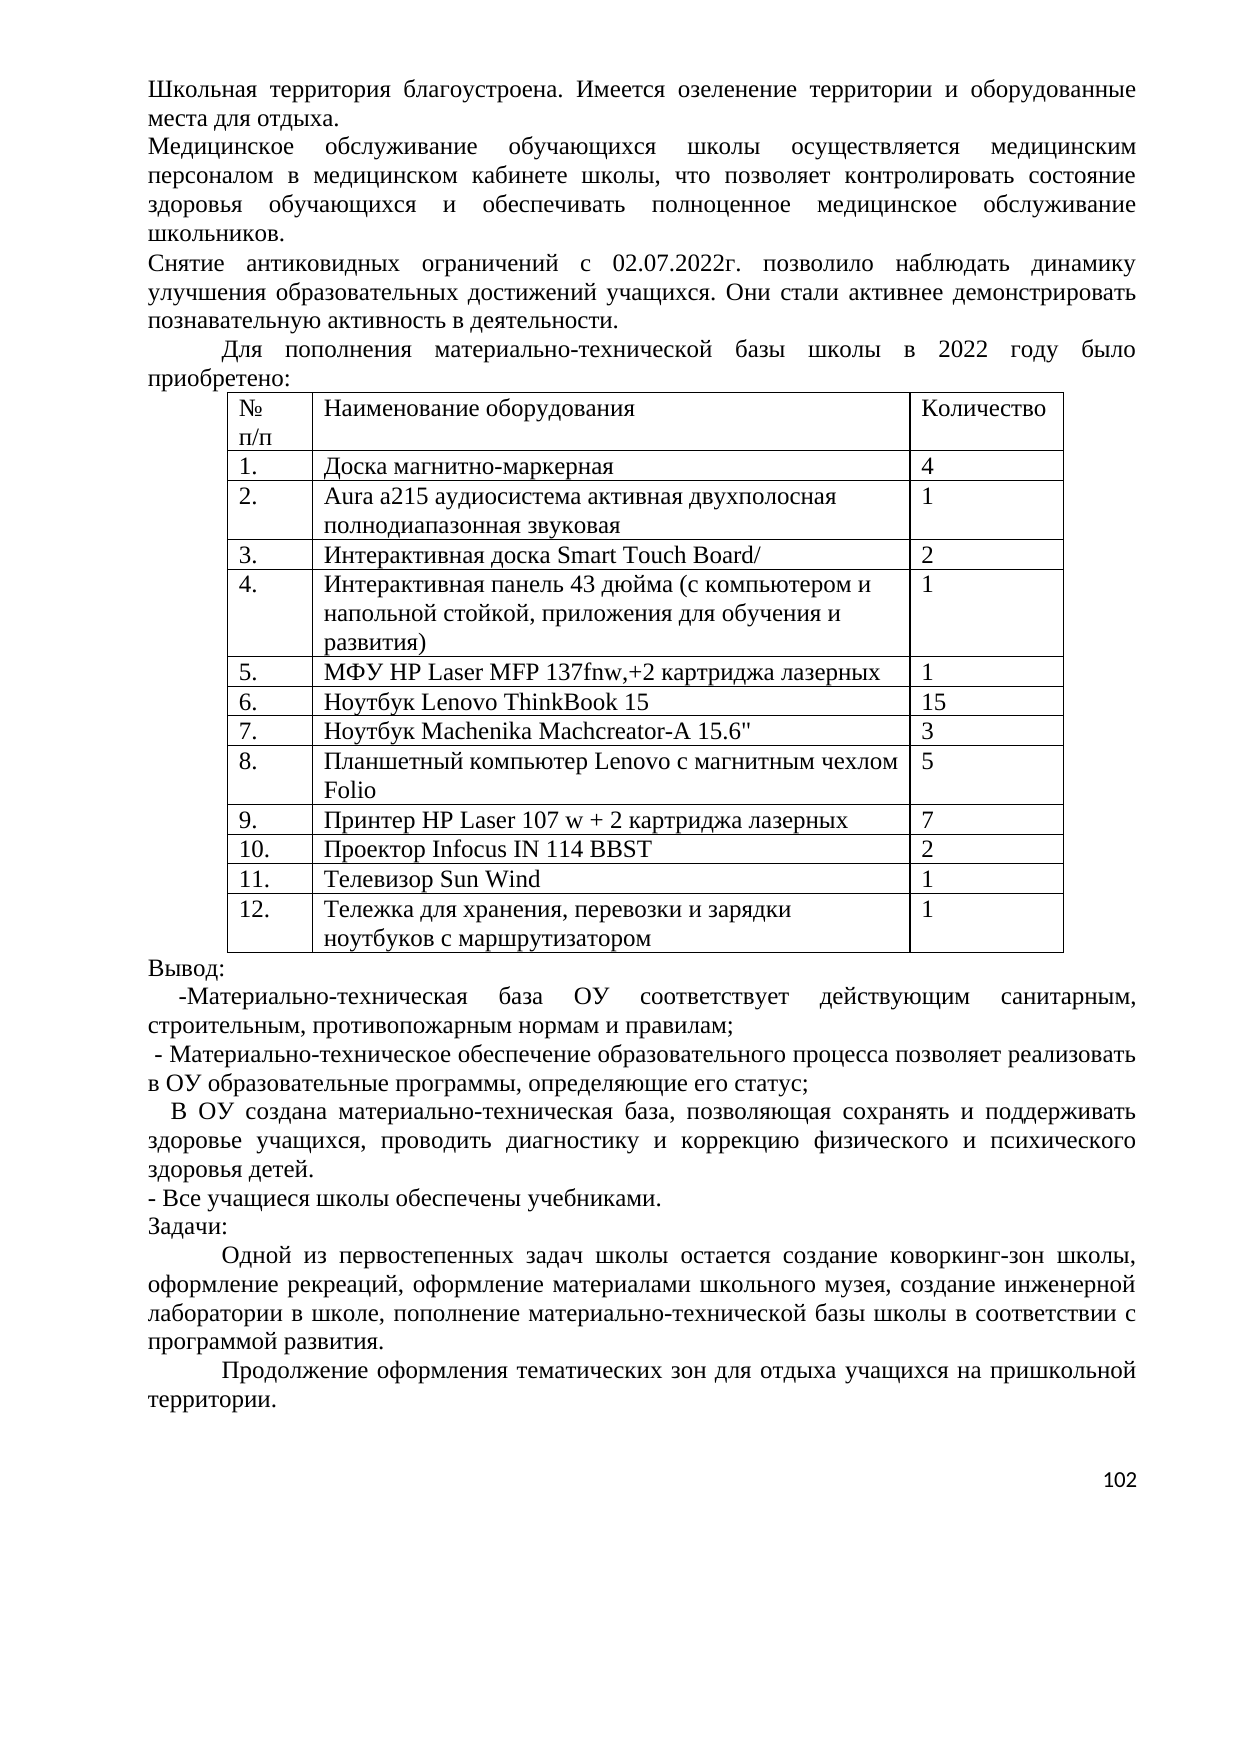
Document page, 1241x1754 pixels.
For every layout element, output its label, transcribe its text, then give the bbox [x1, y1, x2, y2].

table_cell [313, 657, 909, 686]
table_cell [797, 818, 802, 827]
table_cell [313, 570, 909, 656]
text -Материально-техническая база ОУ соответствует действующим санитарным, строительным, противопожарным нормам и правилам; [148, 981, 1137, 1039]
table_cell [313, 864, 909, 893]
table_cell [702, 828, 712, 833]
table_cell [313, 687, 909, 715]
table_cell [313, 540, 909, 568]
text Школьная территория благоустроена. Имеется озеленение территории и оборудованные места для отдыха. [148, 74, 1137, 131]
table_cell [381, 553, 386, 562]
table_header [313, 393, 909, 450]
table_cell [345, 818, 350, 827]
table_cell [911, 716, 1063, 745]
text Для пополнения материально-технической базы школы в 2022 году было приобретено: [148, 334, 1137, 392]
text Медицинское обслуживание обучающихся школы осуществляется медицинским персоналом в медицинском кабинете школы, что позволяет контролировать состояние здоровья обучающихся и обеспечивать полноценное медицинское обслуживание школьников. [148, 131, 1137, 248]
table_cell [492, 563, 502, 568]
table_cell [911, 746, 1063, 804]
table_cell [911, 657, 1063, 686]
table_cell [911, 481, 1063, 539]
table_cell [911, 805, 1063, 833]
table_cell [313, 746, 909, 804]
text - Материально-техническое обеспечение образовательного процесса позволяет реализовать в ОУ образовательные программы, определяющие его статус; [148, 1039, 1137, 1096]
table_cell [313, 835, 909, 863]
text Вывод: [148, 953, 1137, 981]
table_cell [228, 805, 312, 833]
text Продолжение оформления тематических зон для отдыха учащихся на пришкольной территории. [148, 1355, 1137, 1413]
text - Все учащиеся школы обеспечены учебниками. [148, 1183, 1137, 1211]
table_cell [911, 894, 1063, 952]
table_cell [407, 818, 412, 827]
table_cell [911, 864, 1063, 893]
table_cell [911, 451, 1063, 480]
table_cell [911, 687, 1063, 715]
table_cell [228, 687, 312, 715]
text Одной из первостепенных задач школы остается создание коворкинг-зон школы, оформление рекреаций, оформление материалами школьного музея, создание инженерной лаборатории в школе, пополнение материально-технической базы школы в соответствии с программой развития. [148, 1240, 1137, 1355]
text Снятие антиковидных ограничений с 02.07.2022г. позволило наблюдать динамику улучшения образовательных достижений учащихся. Они стали активнее демонстрировать познавательную активность в деятельности. [148, 248, 1137, 334]
text Задачи: [148, 1211, 1137, 1240]
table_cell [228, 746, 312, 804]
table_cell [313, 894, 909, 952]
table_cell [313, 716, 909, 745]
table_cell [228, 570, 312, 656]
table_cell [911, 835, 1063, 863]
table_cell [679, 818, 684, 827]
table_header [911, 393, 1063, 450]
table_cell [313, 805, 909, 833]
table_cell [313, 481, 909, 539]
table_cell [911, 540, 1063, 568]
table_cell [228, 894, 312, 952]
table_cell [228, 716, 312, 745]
text В ОУ создана материально-техническая база, позволяющая сохранять и поддерживать здоровье учащихся, проводить диагностику и коррекцию физического и психического здоровья детей. [148, 1096, 1137, 1183]
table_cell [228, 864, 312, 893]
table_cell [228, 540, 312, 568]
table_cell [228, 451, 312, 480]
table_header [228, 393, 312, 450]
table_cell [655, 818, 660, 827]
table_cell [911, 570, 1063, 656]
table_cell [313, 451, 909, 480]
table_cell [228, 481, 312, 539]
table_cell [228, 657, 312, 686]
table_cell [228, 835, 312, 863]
